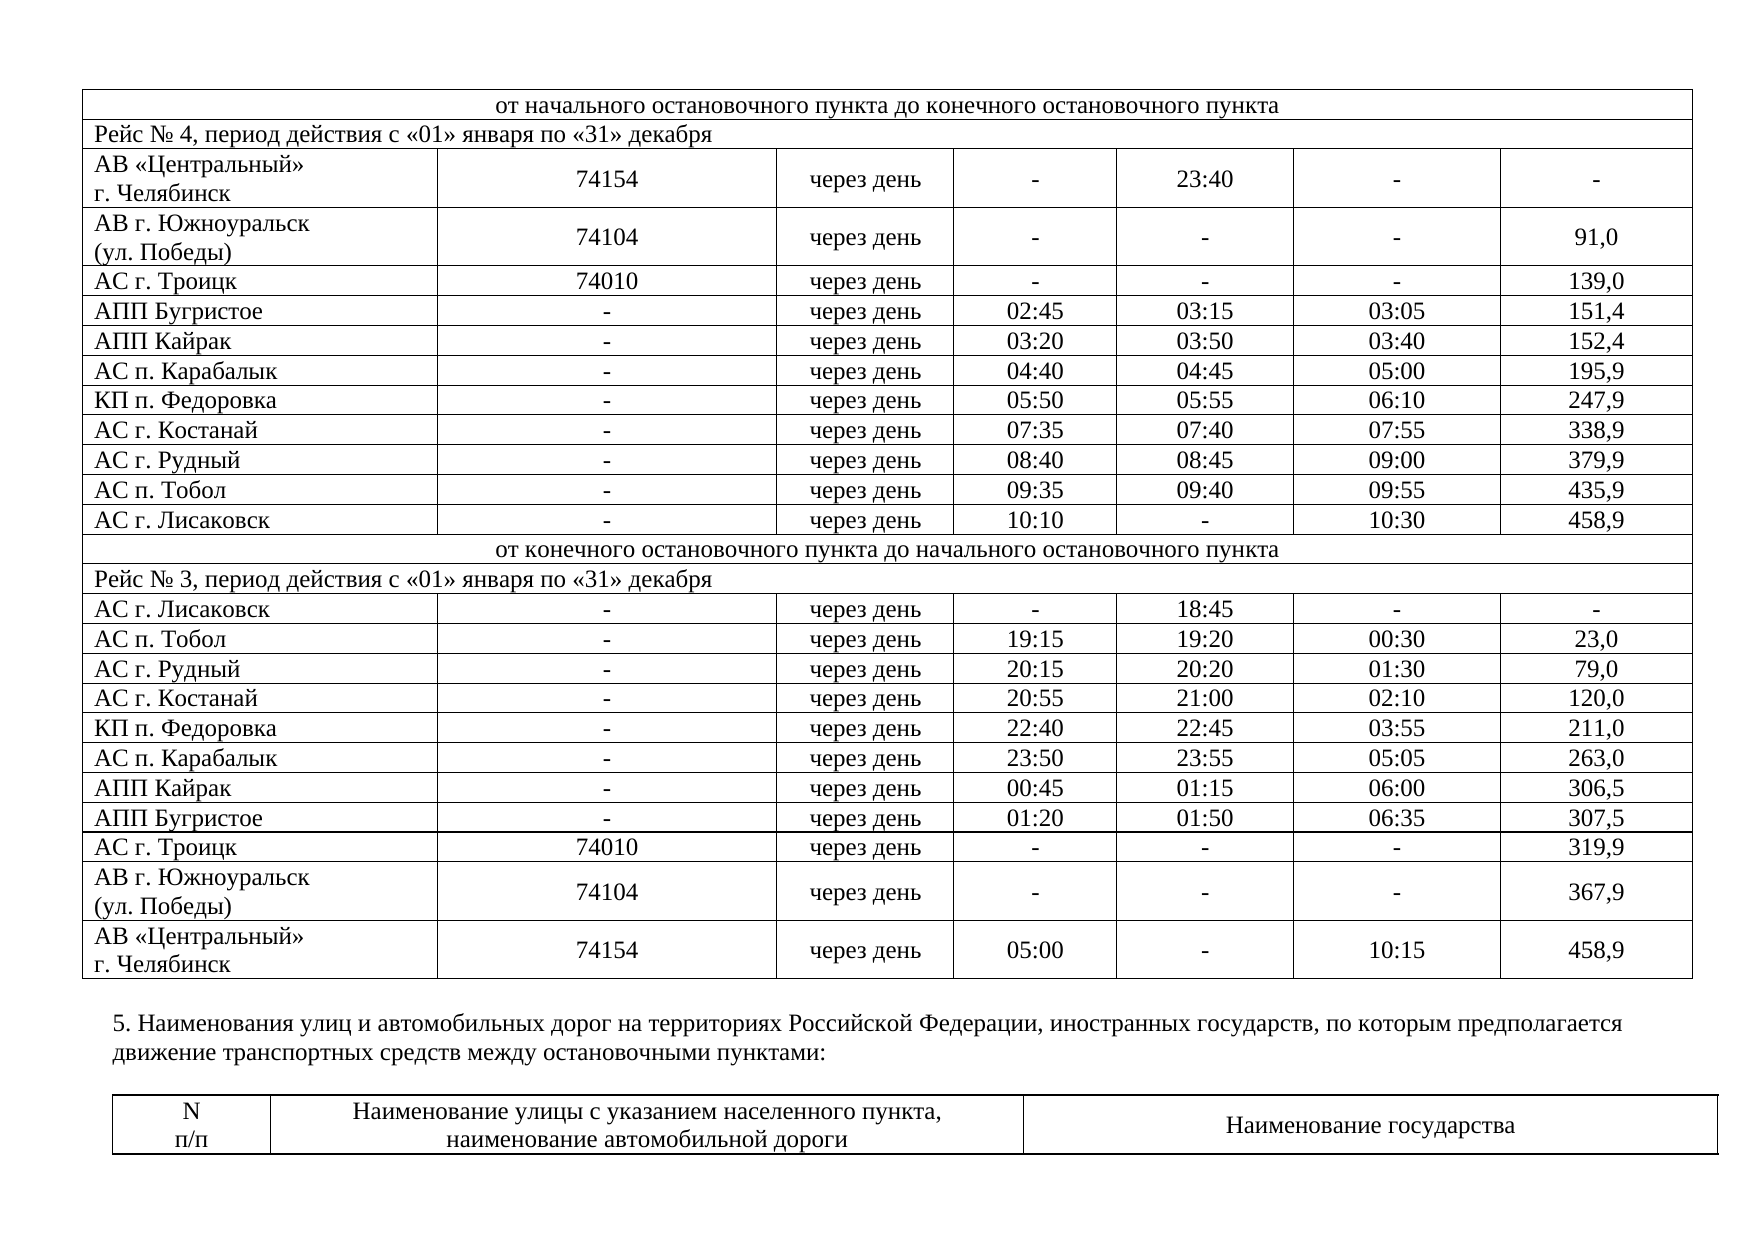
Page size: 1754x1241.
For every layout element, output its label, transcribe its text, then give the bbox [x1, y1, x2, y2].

table_cell АС г. Рудный [83, 654, 437, 682]
table_cell АПП Бугристое [83, 803, 437, 831]
table_cell - [1294, 266, 1500, 295]
text 5. Наименования улиц и автомобильных дорог на территориях Российской Федерации, иностранных государств, по которым предполагается движение транспортных средств между остановочными пунктами: [112, 1008, 1695, 1066]
table_cell 20:55 [954, 684, 1116, 712]
table_cell - [1117, 266, 1293, 295]
table_cell 23:55 [1117, 743, 1293, 772]
table_cell через день [777, 624, 953, 653]
table_cell - [438, 296, 776, 325]
table_cell - [438, 684, 776, 712]
table_cell - [438, 415, 776, 444]
table_cell 09:00 [1294, 445, 1500, 474]
table_cell АС п. Карабалык [83, 743, 437, 772]
table_cell АС п. Тобол [83, 624, 437, 653]
table_cell АС г. Троицк [83, 266, 437, 295]
table_cell 06:00 [1294, 773, 1500, 802]
table_cell 152,4 [1501, 326, 1692, 355]
table_cell 21:00 [1117, 684, 1293, 712]
table_cell от начального остановочного пункта до конечного остановочного пункта [83, 90, 1692, 118]
table_cell 319,9 [1501, 833, 1692, 861]
table_cell Рейс № 4, период действия с «01» января по «31» декабря [83, 120, 1692, 148]
table_cell 18:45 [1117, 594, 1293, 623]
table_cell 05:50 [954, 386, 1116, 414]
table_cell через день [777, 326, 953, 355]
table_cell 22:45 [1117, 713, 1293, 742]
table_cell АС п. Тобол [83, 475, 437, 504]
table_cell - [954, 149, 1116, 207]
table_cell 09:40 [1117, 475, 1293, 504]
table_cell - [1117, 505, 1293, 533]
table_cell 03:40 [1294, 326, 1500, 355]
table_cell - [1117, 208, 1293, 265]
table_cell 367,9 [1501, 862, 1692, 920]
table_cell через день [777, 684, 953, 712]
table_cell 79,0 [1501, 654, 1692, 682]
table_cell АС г. Троицк [83, 833, 437, 861]
table_cell 263,0 [1501, 743, 1692, 772]
table_cell 02:45 [954, 296, 1116, 325]
table_cell 379,9 [1501, 445, 1692, 474]
table_cell 306,5 [1501, 773, 1692, 802]
table_cell 03:20 [954, 326, 1116, 355]
table_cell - [1294, 833, 1500, 861]
table_cell - [438, 773, 776, 802]
table_cell - [1501, 594, 1692, 623]
table_cell через день [777, 415, 953, 444]
table_cell - [1294, 594, 1500, 623]
table_cell - [1117, 862, 1293, 920]
table_cell - [438, 326, 776, 355]
table_cell 05:05 [1294, 743, 1500, 772]
table_cell 458,9 [1501, 505, 1692, 533]
table_cell 307,5 [1501, 803, 1692, 831]
table_cell - [438, 356, 776, 384]
table_cell через день [777, 475, 953, 504]
table_cell 74154 [438, 921, 776, 978]
table_cell АС г. Лисаковск [83, 505, 437, 533]
table_cell 06:10 [1294, 386, 1500, 414]
table_cell - [954, 594, 1116, 623]
table_cell АС г. Лисаковск [83, 594, 437, 623]
table_cell 00:30 [1294, 624, 1500, 653]
table_cell 211,0 [1501, 713, 1692, 742]
table_cell 23:40 [1117, 149, 1293, 207]
table_cell 04:45 [1117, 356, 1293, 384]
table_cell 74010 [438, 833, 776, 861]
table_cell 05:00 [1294, 356, 1500, 384]
table_cell 151,4 [1501, 296, 1692, 325]
table_cell 05:55 [1117, 386, 1293, 414]
table_cell 247,9 [1501, 386, 1692, 414]
table_cell 338,9 [1501, 415, 1692, 444]
table_cell 74154 [438, 149, 776, 207]
table_cell - [954, 266, 1116, 295]
table_cell 23:50 [954, 743, 1116, 772]
table_cell 22:40 [954, 713, 1116, 742]
table_cell 05:00 [954, 921, 1116, 978]
table_cell через день [777, 356, 953, 384]
table_cell через день [777, 505, 953, 533]
table_header Наименование улицы с указанием населенного пункта, наименование автомобильной дороги [271, 1096, 1023, 1153]
table_cell 01:20 [954, 803, 1116, 831]
table_cell 07:55 [1294, 415, 1500, 444]
table_cell АВ «Центральный» г. Челябинск [83, 149, 437, 207]
table_cell через день [777, 921, 953, 978]
table_cell - [438, 713, 776, 742]
table_cell - [1294, 208, 1500, 265]
table_cell через день [777, 266, 953, 295]
table_header Наименование государства [1024, 1096, 1717, 1153]
table_cell Рейс № 3, период действия с «01» января по «31» декабря [83, 564, 1692, 593]
table_cell 07:35 [954, 415, 1116, 444]
table_cell 20:20 [1117, 654, 1293, 682]
table_cell АС г. Костанай [83, 684, 437, 712]
table_cell 23,0 [1501, 624, 1692, 653]
table_cell через день [777, 654, 953, 682]
table_cell - [438, 594, 776, 623]
table_cell - [438, 654, 776, 682]
table_cell АВ «Центральный» г. Челябинск [83, 921, 437, 978]
table_cell - [438, 743, 776, 772]
table_cell - [954, 208, 1116, 265]
table_cell через день [777, 803, 953, 831]
table_cell через день [777, 445, 953, 474]
table_cell 74010 [438, 266, 776, 295]
table_cell АПП Кайрак [83, 773, 437, 802]
table_cell 01:50 [1117, 803, 1293, 831]
table_cell 195,9 [1501, 356, 1692, 384]
table_cell через день [777, 296, 953, 325]
table_cell 00:45 [954, 773, 1116, 802]
table_cell 435,9 [1501, 475, 1692, 504]
table_cell через день [777, 149, 953, 207]
table_cell 09:55 [1294, 475, 1500, 504]
table_cell АС п. Карабалык [83, 356, 437, 384]
table_cell - [438, 475, 776, 504]
table_cell 74104 [438, 862, 776, 920]
table_cell 91,0 [1501, 208, 1692, 265]
table_cell 20:15 [954, 654, 1116, 682]
table_cell через день [777, 208, 953, 265]
table_cell - [438, 386, 776, 414]
table_cell 03:55 [1294, 713, 1500, 742]
table_cell 01:30 [1294, 654, 1500, 682]
table_cell АПП Бугристое [83, 296, 437, 325]
table_cell - [438, 505, 776, 533]
table_cell 02:10 [1294, 684, 1500, 712]
table_cell - [438, 803, 776, 831]
table_cell через день [777, 594, 953, 623]
table_cell 09:35 [954, 475, 1116, 504]
table_cell от конечного остановочного пункта до начального остановочного пункта [83, 535, 1692, 563]
table_cell - [1117, 921, 1293, 978]
table_cell через день [777, 862, 953, 920]
table_cell АС г. Костанай [83, 415, 437, 444]
table_cell - [438, 445, 776, 474]
table_cell - [438, 624, 776, 653]
table_cell - [1294, 149, 1500, 207]
table_cell АС г. Рудный [83, 445, 437, 474]
table_cell 10:30 [1294, 505, 1500, 533]
table_cell 10:10 [954, 505, 1116, 533]
table_cell через день [777, 833, 953, 861]
table_cell 07:40 [1117, 415, 1293, 444]
table_cell через день [777, 773, 953, 802]
table_cell 03:05 [1294, 296, 1500, 325]
table_cell 458,9 [1501, 921, 1692, 978]
table_cell 03:50 [1117, 326, 1293, 355]
table_header N п/п [113, 1096, 270, 1153]
table_cell 74104 [438, 208, 776, 265]
table_cell АВ г. Южноуральск (ул. Победы) [83, 862, 437, 920]
table_cell АВ г. Южноуральск (ул. Победы) [83, 208, 437, 265]
table_cell КП п. Федоровка [83, 713, 437, 742]
table_cell через день [777, 386, 953, 414]
table_cell 01:15 [1117, 773, 1293, 802]
table_cell 120,0 [1501, 684, 1692, 712]
table_cell 08:40 [954, 445, 1116, 474]
table_cell 06:35 [1294, 803, 1500, 831]
table_cell АПП Кайрак [83, 326, 437, 355]
table_cell 04:40 [954, 356, 1116, 384]
table_cell через день [777, 713, 953, 742]
table_cell - [1501, 149, 1692, 207]
table_cell 10:15 [1294, 921, 1500, 978]
table_cell 08:45 [1117, 445, 1293, 474]
table_cell 19:15 [954, 624, 1116, 653]
table_cell 19:20 [1117, 624, 1293, 653]
table_cell 139,0 [1501, 266, 1692, 295]
table_cell КП п. Федоровка [83, 386, 437, 414]
table_cell - [954, 833, 1116, 861]
table_cell - [1294, 862, 1500, 920]
table_cell 03:15 [1117, 296, 1293, 325]
table_cell - [1117, 833, 1293, 861]
table_cell - [954, 862, 1116, 920]
table_cell через день [777, 743, 953, 772]
